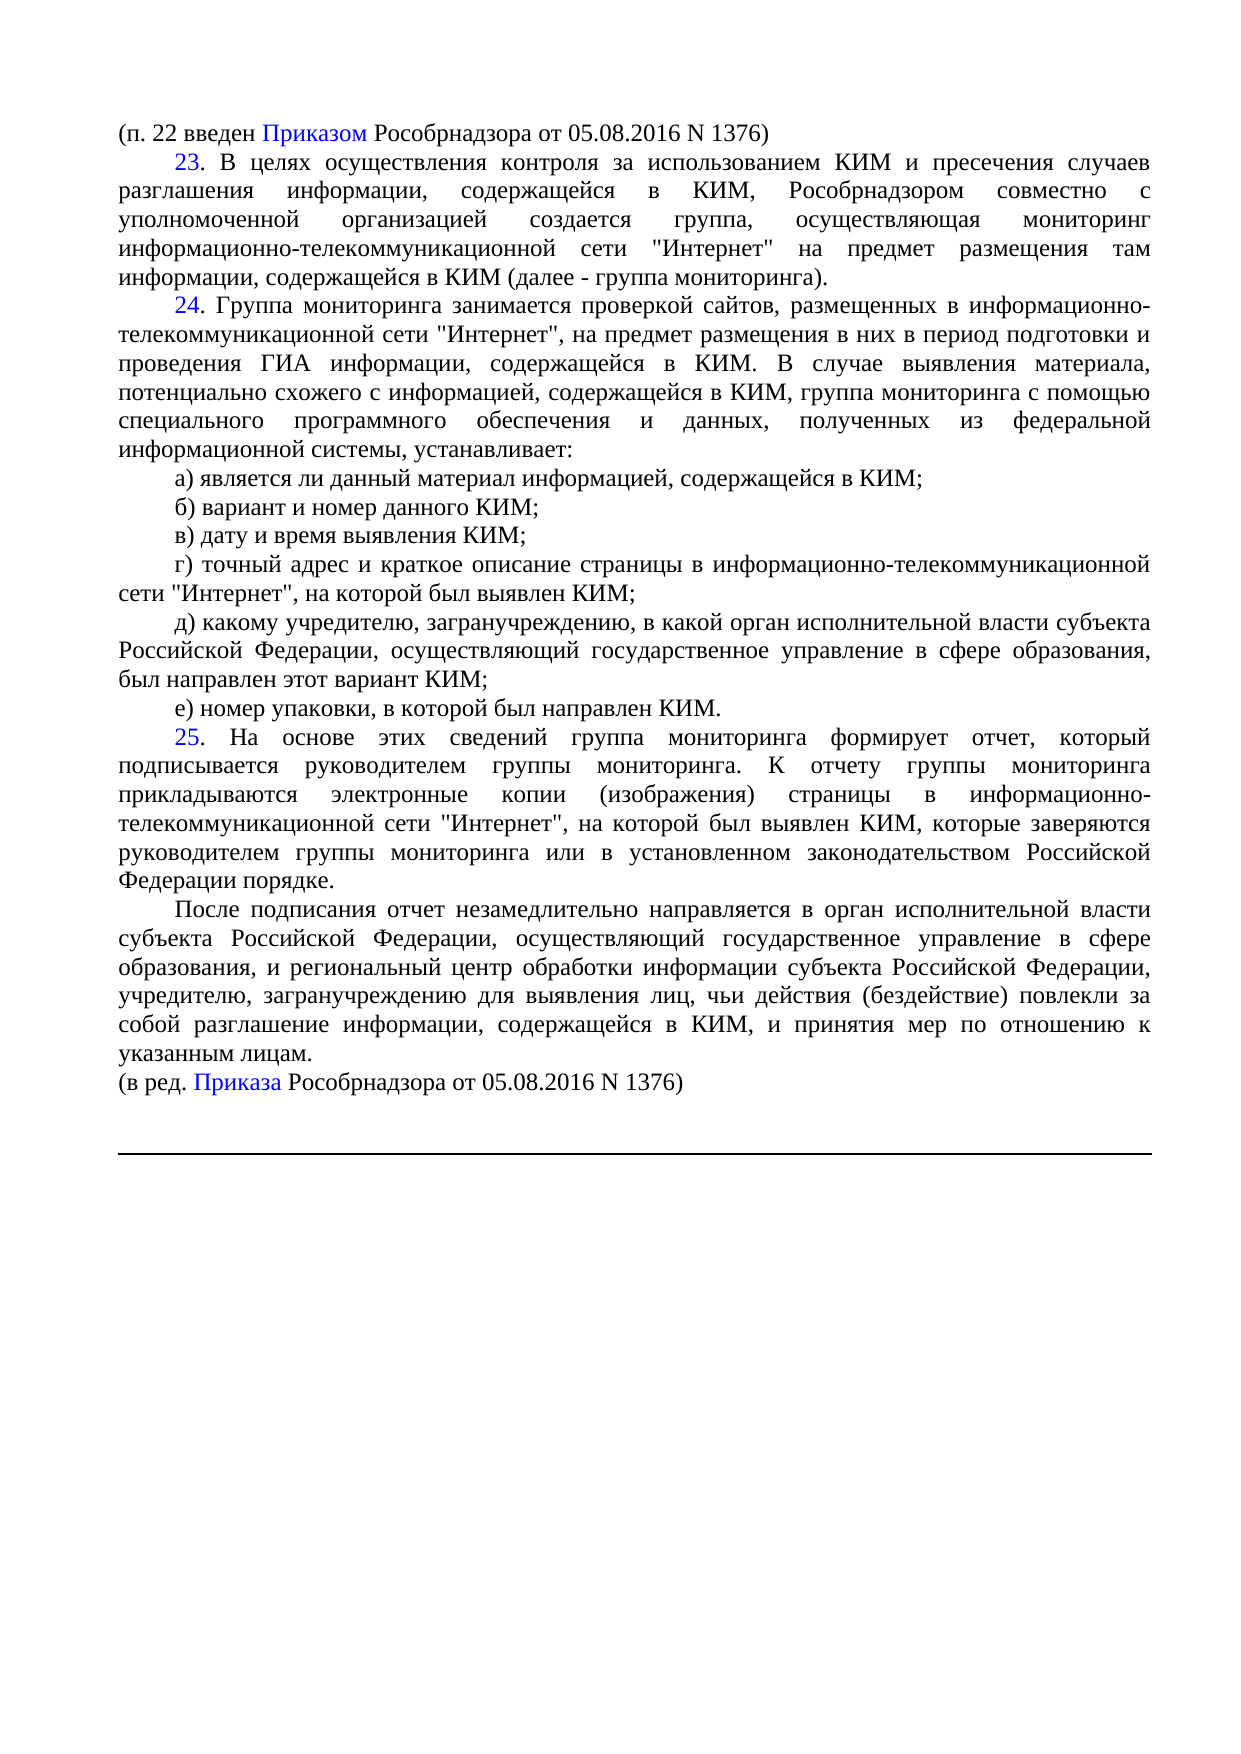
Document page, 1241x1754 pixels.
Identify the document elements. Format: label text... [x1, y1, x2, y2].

text 24. Группа мониторинга занимается проверкой сайтов, размещенных в информационно-телекоммуникационной сети "Интернет", на предмет размещения в них в период подготовки и проведения ГИА информации, содержащейся в КИМ. В случае выявления материала, потенциально схожего с информацией, содержащейся в КИМ, группа мониторинга с помощью специального программного обеспечения и данных, полученных из федеральной информационной системы, устанавливает: [118, 291, 1152, 463]
text (п. 22 введен Приказом Рособрнадзора от 05.08.2016 N 1376) [118, 118, 1152, 147]
text После подписания отчет незамедлительно направляется в орган исполнительной власти субъекта Российской Федерации, осуществляющий государственное управление в сфере образования, и региональный центр обработки информации субъекта Российской Федерации, учредителю, загранучреждению для выявления лиц, чьи действия (бездействие) повлекли за собой разглашение информации, содержащейся в КИМ, и принятия мер по отношению к указанным лицам. [118, 894, 1152, 1067]
text в) дату и время выявления КИМ; [118, 521, 1152, 549]
text г) точный адрес и краткое описание страницы в информационно-телекоммуникационной сети "Интернет", на которой был выявлен КИМ; [118, 549, 1152, 607]
text 23. В целях осуществления контроля за использованием КИМ и пресечения случаев разглашения информации, содержащейся в КИМ, Рособрнадзором совместно с уполномоченной организацией создается группа, осуществляющая мониторинг информационно-телекоммуникационной сети "Интернет" на предмет размещения там информации, содержащейся в КИМ (далее - группа мониторинга). [118, 147, 1152, 291]
text а) является ли данный материал информацией, содержащейся в КИМ; [118, 463, 1152, 492]
text 25. На основе этих сведений группа мониторинга формирует отчет, который подписывается руководителем группы мониторинга. К отчету группы мониторинга прикладываются электронные копии (изображения) страницы в информационно-телекоммуникационной сети "Интернет", на которой был выявлен КИМ, которые заверяются руководителем группы мониторинга или в установленном законодательством Российской Федерации порядке. [118, 722, 1152, 894]
text д) какому учредителю, загранучреждению, в какой орган исполнительной власти субъекта Российской Федерации, осуществляющий государственное управление в сфере образования, был направлен этот вариант КИМ; [118, 607, 1152, 693]
text е) номер упаковки, в которой был направлен КИМ. [118, 693, 1152, 722]
text (в ред. Приказа Рособрнадзора от 05.08.2016 N 1376) [118, 1067, 1152, 1096]
text б) вариант и номер данного КИМ; [118, 492, 1152, 521]
